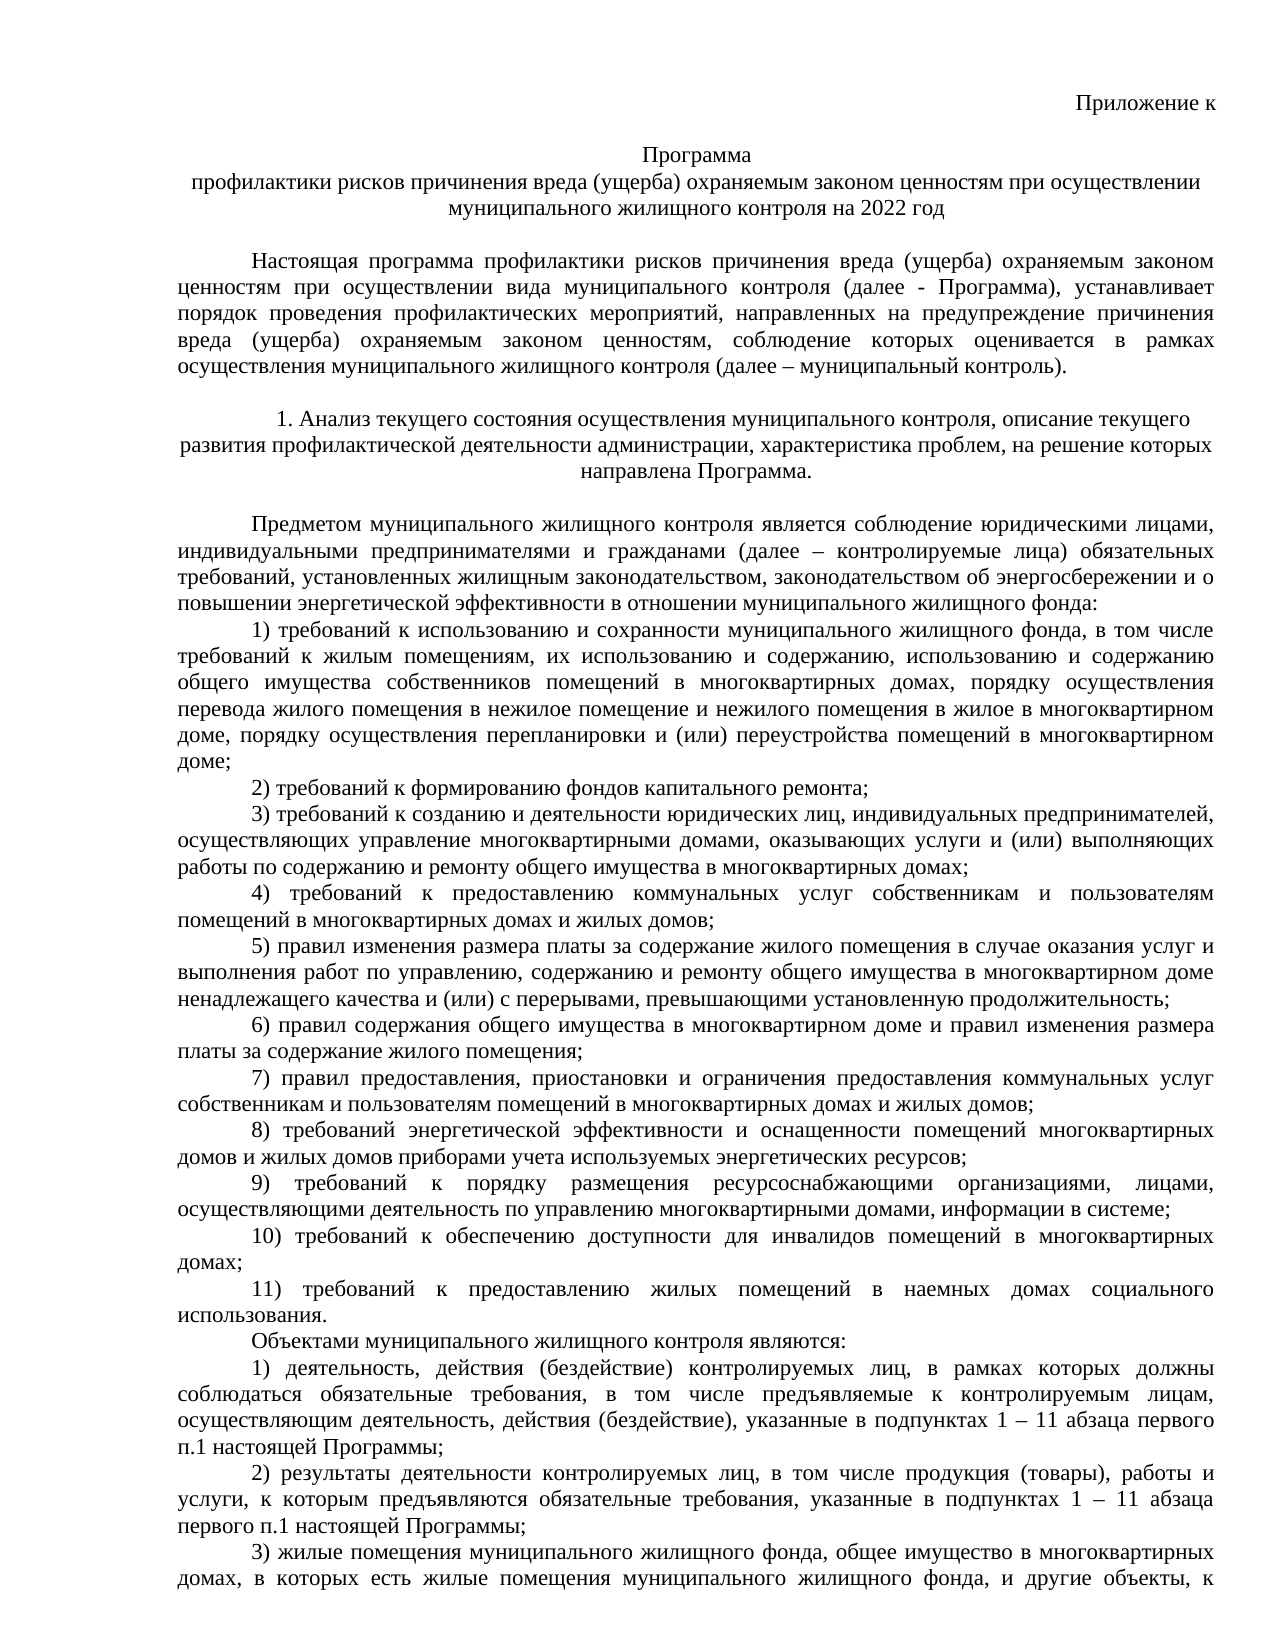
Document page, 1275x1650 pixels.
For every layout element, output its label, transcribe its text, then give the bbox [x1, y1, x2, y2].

text 9) требований к порядку размещения ресурсоснабжающими организациями, лицами, осуществляющими деятельность по управлению многоквартирными домами, информации в системе; [177, 1169, 1216, 1222]
text Программа [177, 141, 1216, 168]
text 1. Анализ текущего состояния осуществления муниципального контроля, описание текущего развития профилактической деятельности администрации, характеристика проблем, на решение которых направлена Программа. [177, 405, 1216, 484]
text 1) требований к использованию и сохранности муниципального жилищного фонда, в том числе требований к жилым помещениям, их использованию и содержанию, использованию и содержанию общего имущества собственников помещений в многоквартирных домах, порядку осуществления перевода жилого помещения в нежилое помещение и нежилого помещения в жилое в многоквартирном доме, порядку осуществления перепланировки и (или) переустройства помещений в многоквартирном доме; [177, 616, 1216, 774]
text 6) правил содержания общего имущества в многоквартирном доме и правил изменения размера платы за содержание жилого помещения; [177, 1011, 1216, 1064]
text 2) требований к формированию фондов капитального ремонта; [177, 774, 1216, 800]
text 5) правил изменения размера платы за содержание жилого помещения в случае оказания услуг и выполнения работ по управлению, содержанию и ремонту общего имущества в многоквартирном доме ненадлежащего качества и (или) с перерывами, превышающими установленную продолжительность; [177, 932, 1216, 1011]
text 7) правил предоставления, приостановки и ограничения предоставления коммунальных услуг собственникам и пользователям помещений в многоквартирных домах и жилых домов; [177, 1064, 1216, 1116]
text 2) результаты деятельности контролируемых лиц, в том числе продукция (товары), работы и услуги, к которым предъявляются обязательные требования, указанные в подпунктах 1 – 11 абзаца первого п.1 настоящей Программы; [177, 1459, 1216, 1538]
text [177, 1538, 1216, 1591]
text 1) деятельность, действия (бездействие) контролируемых лиц, в рамках которых должны соблюдаться обязательные требования, в том числе предъявляемые к контролируемым лицам, осуществляющим деятельность, действия (бездействие), указанные в подпунктах 1 – 11 абзаца первого п.1 настоящей Программы; [177, 1354, 1216, 1459]
text Приложение к [177, 89, 1216, 115]
text Объектами муниципального жилищного контроля являются: [177, 1327, 1216, 1354]
text 10) требований к обеспечению доступности для инвалидов помещений в многоквартирных домах; [177, 1222, 1216, 1274]
text 11) требований к предоставлению жилых помещений в наемных домах социального использования. [177, 1274, 1216, 1327]
text Предметом муниципального жилищного контроля является соблюдение юридическими лицами, индивидуальными предпринимателями и гражданами (далее – контролируемые лица) обязательных требований, установленных жилищным законодательством, законодательством об энергосбережении и о повышении энергетической эффективности в отношении муниципального жилищного фонда: [177, 510, 1216, 616]
text 3) требований к созданию и деятельности юридических лиц, индивидуальных предпринимателей, осуществляющих управление многоквартирными домами, оказывающих услуги и (или) выполняющих работы по содержанию и ремонту общего имущества в многоквартирных домах; [177, 800, 1216, 879]
text профилактики рисков причинения вреда (ущерба) охраняемым законом ценностям при осуществлении муниципального жилищного контроля на 2022 год [177, 168, 1216, 220]
text Настоящая программа профилактики рисков причинения вреда (ущерба) охраняемым законом ценностям при осуществлении вида муниципального контроля (далее - Программа), устанавливает порядок проведения профилактических мероприятий, направленных на предупреждение причинения вреда (ущерба) охраняемым законом ценностям, соблюдение которых оценивается в рамках осуществления муниципального жилищного контроля (далее – муниципальный контроль). [177, 247, 1216, 378]
text 8) требований энергетической эффективности и оснащенности помещений многоквартирных домов и жилых домов приборами учета используемых энергетических ресурсов; [177, 1116, 1216, 1169]
text 4) требований к предоставлению коммунальных услуг собственникам и пользователям помещений в многоквартирных домах и жилых домов; [177, 879, 1216, 932]
